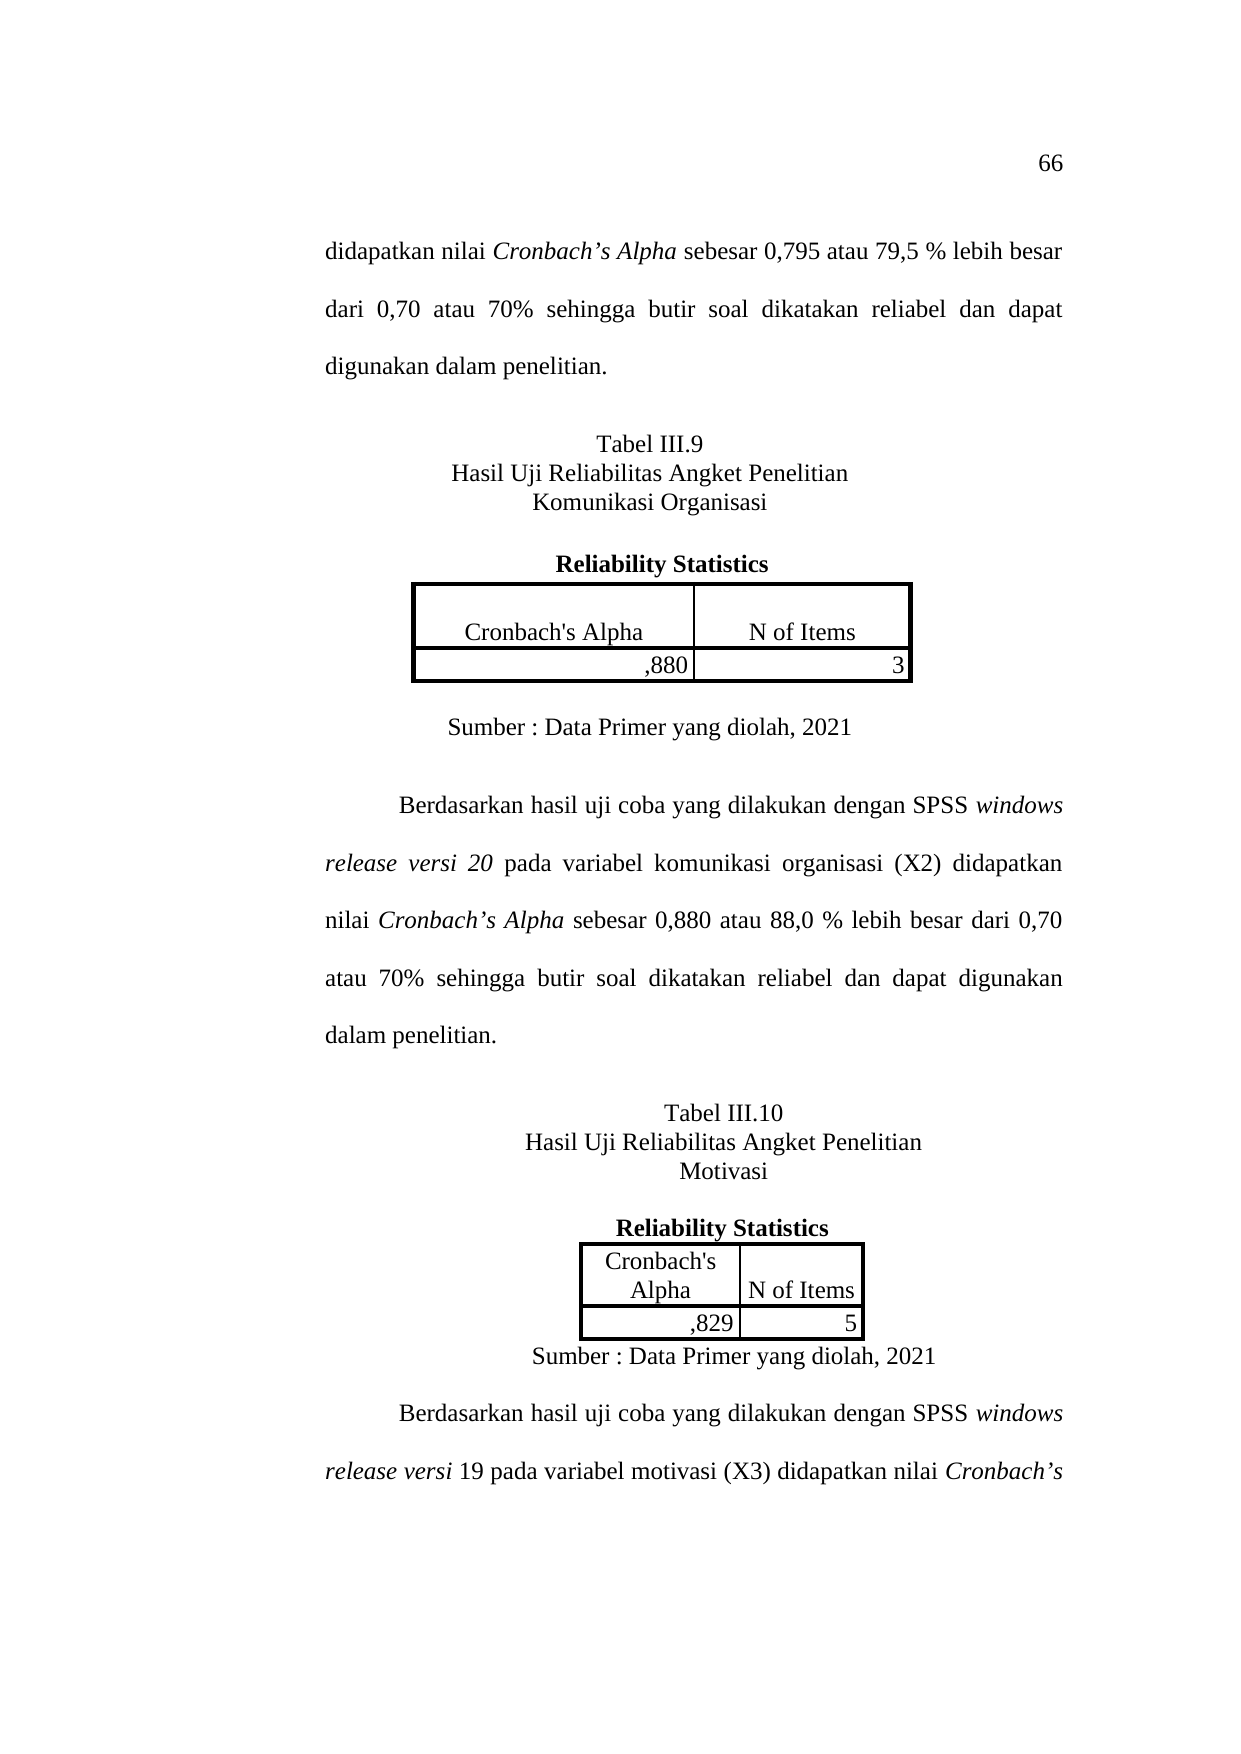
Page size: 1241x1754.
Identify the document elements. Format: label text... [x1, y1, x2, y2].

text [325, 236, 1063, 380]
text Sumber : Data Primer yang diolah, 2021 [236, 1341, 1063, 1370]
text Hasil Uji Reliabilitas Angket Penelitian [236, 458, 1063, 487]
text Motivasi [384, 1156, 1063, 1185]
text Komunikasi Organisasi [236, 487, 1063, 516]
text Berdasarkan hasil uji coba yang dilakukan dengan SPSS windows release versi 20 pada variabel komunikasi organisasi (X2) didapatkan nilai Cronbach’s Alpha sebesar 0,880 atau 88,0 % lebih besar dari 0,70 atau 70% sehingga butir soal dikatakan reliabel dan dapat digunakan dalam penelitian. [325, 790, 1063, 1049]
table_header Reliability Statistics [581, 1214, 863, 1242]
text Tabel III.9 [236, 429, 1063, 458]
table_cell N of Items [695, 586, 908, 646]
text Tabel III.10 [384, 1098, 1063, 1127]
table_cell ,880 [416, 650, 693, 679]
table_cell 3 [695, 650, 908, 679]
table_cell Cronbach's Alpha [416, 586, 693, 646]
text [325, 1398, 1063, 1485]
table_header Reliability Statistics [414, 516, 910, 582]
table_cell ,829 [583, 1308, 739, 1337]
text Hasil Uji Reliabilitas Angket Penelitian [384, 1127, 1063, 1156]
table_cell Cronbach's Alpha [583, 1246, 739, 1304]
table_cell 5 [741, 1308, 861, 1337]
text Sumber : Data Primer yang diolah, 2021 [236, 712, 1063, 741]
table_cell N of Items [741, 1246, 861, 1304]
